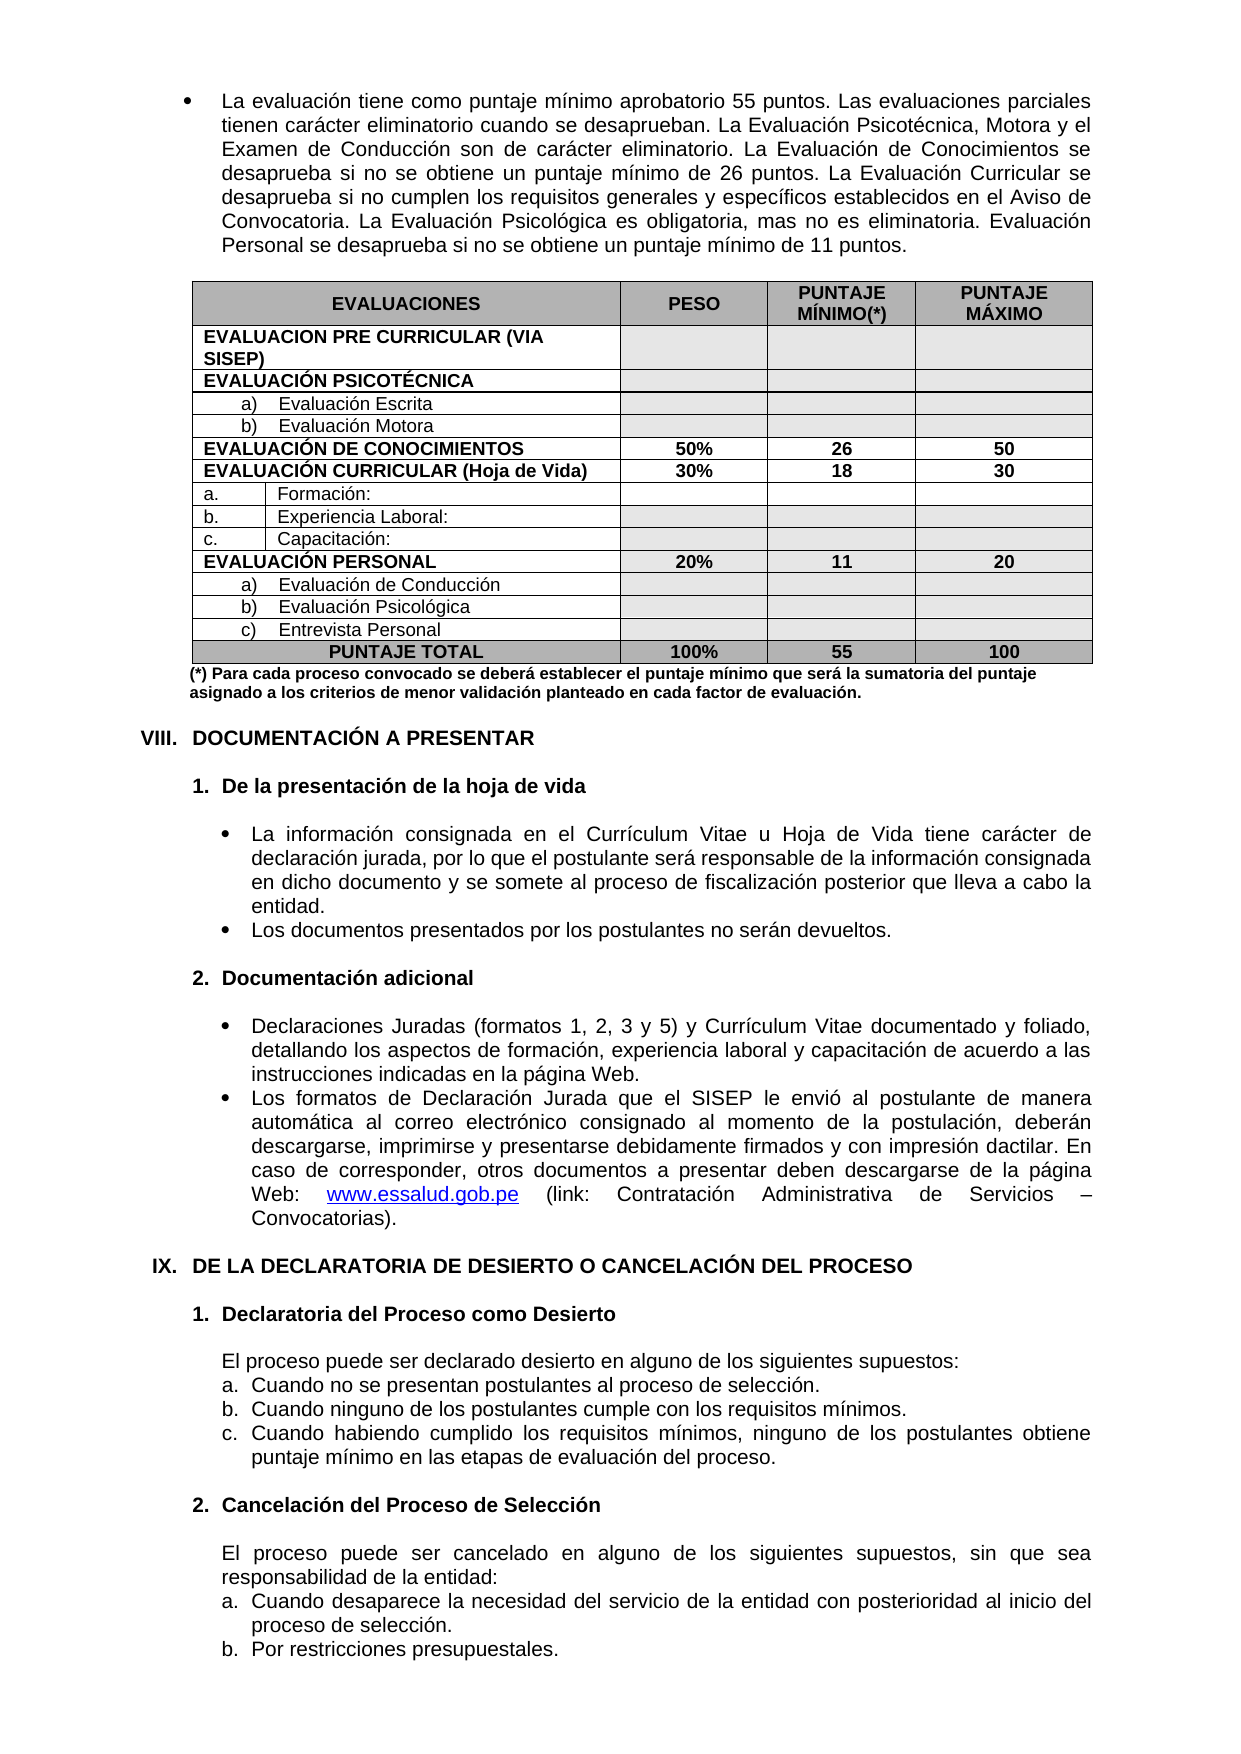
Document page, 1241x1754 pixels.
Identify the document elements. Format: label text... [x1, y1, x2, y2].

table_cell [916, 393, 1092, 414]
table_cell [768, 393, 915, 414]
table_cell 30 [916, 460, 1092, 482]
table_cell [916, 370, 1092, 391]
list Declaratoria del Proceso como Desierto [192, 1301, 1092, 1325]
table_cell Evaluación de Conducción [193, 573, 620, 595]
list Declaraciones Juradas (formatos 1, 2, 3 y 5) y Currículum Vitae documentado y foliado, detallando los aspectos de formación, experiencia laboral y capacitación de acuerdo a las instrucciones indicadas en la página Web. [222, 1014, 1092, 1086]
table_cell [768, 619, 915, 640]
list Los documentos presentados por los postulantes no serán devueltos. [222, 918, 1092, 942]
list DE LA DECLARATORIA DE DESIERTO O CANCELACIÓN DEL PROCESO [177, 1253, 1092, 1277]
table_cell [916, 573, 1092, 595]
table_cell Capacitación: [266, 528, 620, 550]
table_header PUNTAJE MÁXIMO [916, 282, 1092, 325]
table_cell Evaluación Psicológica [193, 596, 620, 617]
table_cell [768, 483, 915, 504]
table_cell b. [193, 506, 265, 527]
table_cell [621, 528, 767, 550]
table_cell Evaluación Motora [193, 415, 620, 437]
table_cell Entrevista Personal [193, 619, 620, 640]
table_cell [621, 326, 767, 369]
table_cell EVALUACIÓN DE CONOCIMIENTOS [193, 438, 620, 459]
table_header EVALUACIONES [193, 282, 620, 325]
table_cell [916, 528, 1092, 550]
table_cell Formación: [266, 483, 620, 504]
table_cell [768, 573, 915, 595]
table_cell 30% [621, 460, 767, 482]
table_cell Evaluación Escrita [193, 393, 620, 414]
list Cuando desaparece la necesidad del servicio de la entidad con posterioridad al inicio del proceso de selección. [221, 1589, 1092, 1637]
table_cell EVALUACIÓN CURRICULAR (Hoja de Vida) [193, 460, 620, 482]
table_cell [916, 596, 1092, 617]
table_cell 50% [621, 438, 767, 459]
table_cell [621, 483, 767, 504]
table_cell 55 [768, 641, 915, 663]
table_cell [621, 506, 767, 527]
table_cell 100 [916, 641, 1092, 663]
table_header PESO [621, 282, 767, 325]
table_cell [916, 483, 1092, 504]
table_cell [768, 370, 915, 391]
table_cell 18 [768, 460, 915, 482]
list Cuando no se presentan postulantes al proceso de selección. [222, 1373, 1092, 1397]
table_cell a. [193, 483, 265, 504]
text El proceso puede ser cancelado en alguno de los siguientes supuestos, sin que sea responsabilidad de la entidad: [221, 1541, 1092, 1589]
text asignado a los criterios de menor validación planteado en cada factor de evaluación. [148, 683, 1092, 702]
list Cancelación del Proceso de Selección [192, 1493, 1092, 1517]
table_cell 26 [768, 438, 915, 459]
table_cell [621, 415, 767, 437]
list DOCUMENTACIÓN A PRESENTAR [177, 726, 1092, 750]
table_cell [768, 528, 915, 550]
list Por restricciones presupuestales. [221, 1637, 1092, 1661]
table_cell [621, 393, 767, 414]
table_cell 20% [621, 551, 767, 572]
table_cell [621, 619, 767, 640]
list De la presentación de la hoja de vida [192, 774, 1092, 798]
table_cell EVALUACIÓN PERSONAL [193, 551, 620, 572]
table_cell [768, 326, 915, 369]
table_cell 100% [621, 641, 767, 663]
table_cell EVALUACIÓN PSICOTÉCNICA [193, 370, 620, 391]
table_cell [768, 596, 915, 617]
list Cuando ninguno de los postulantes cumple con los requisitos mínimos. [222, 1397, 1092, 1421]
table_cell Experiencia Laboral: [266, 506, 620, 527]
table_cell [916, 415, 1092, 437]
table_cell EVALUACION PRE CURRICULAR (VIA SISEP) [193, 326, 620, 369]
table_cell [916, 326, 1092, 369]
table_header PUNTAJE MÍNIMO(*) [768, 282, 915, 325]
table_cell 20 [916, 551, 1092, 572]
text El proceso puede ser declarado desierto en alguno de los siguientes supuestos: [221, 1349, 1092, 1373]
table_cell [916, 506, 1092, 527]
table_cell [916, 619, 1092, 640]
table_cell [768, 415, 915, 437]
list La información consignada en el Currículum Vitae u Hoja de Vida tiene carácter de declaración jurada, por lo que el postulante será responsable de la información consignada en dicho documento y se somete al proceso de fiscalización posterior que lleva a cabo la entidad. [222, 822, 1092, 918]
table_cell 50 [916, 438, 1092, 459]
table_cell [621, 573, 767, 595]
table_cell 11 [768, 551, 915, 572]
table_cell c. [193, 528, 265, 550]
text (*) Para cada proceso convocado se deberá establecer el puntaje mínimo que será la sumatoria del puntaje [148, 664, 1092, 683]
list La evaluación tiene como puntaje mínimo aprobatorio 55 puntos. Las evaluaciones parciales tienen carácter eliminatorio cuando se desaprueban. La Evaluación Psicotécnica, Motora y el Examen de Conducción son de carácter eliminatorio. La Evaluación de Conocimientos se desaprueba si no se obtiene un puntaje mínimo de 26 puntos. La Evaluación Curricular se desaprueba si no cumplen los requisitos generales y específicos establecidos en el Aviso de Convocatoria. La Evaluación Psicológica es obligatoria, mas no es eliminatoria. Evaluación Personal se desaprueba si no se obtiene un puntaje mínimo de 11 puntos. [184, 89, 1092, 256]
list Los formatos de Declaración Jurada que el SISEP le envió al postulante de manera automática al correo electrónico consignado al momento de la postulación, deberán descargarse, imprimirse y presentarse debidamente firmados y con impresión dactilar. En caso de corresponder, otros documentos a presentar deben descargarse de la página Web: www.essalud.gob.pe (link: Contratación Administrativa de Servicios – Convocatorias). [222, 1086, 1092, 1229]
table_cell PUNTAJE TOTAL [193, 641, 620, 663]
table_cell [768, 506, 915, 527]
table_cell [621, 596, 767, 617]
table_cell [621, 370, 767, 391]
list Documentación adicional [192, 966, 1092, 990]
list Cuando habiendo cumplido los requisitos mínimos, ninguno de los postulantes obtiene puntaje mínimo en las etapas de evaluación del proceso. [222, 1421, 1092, 1469]
